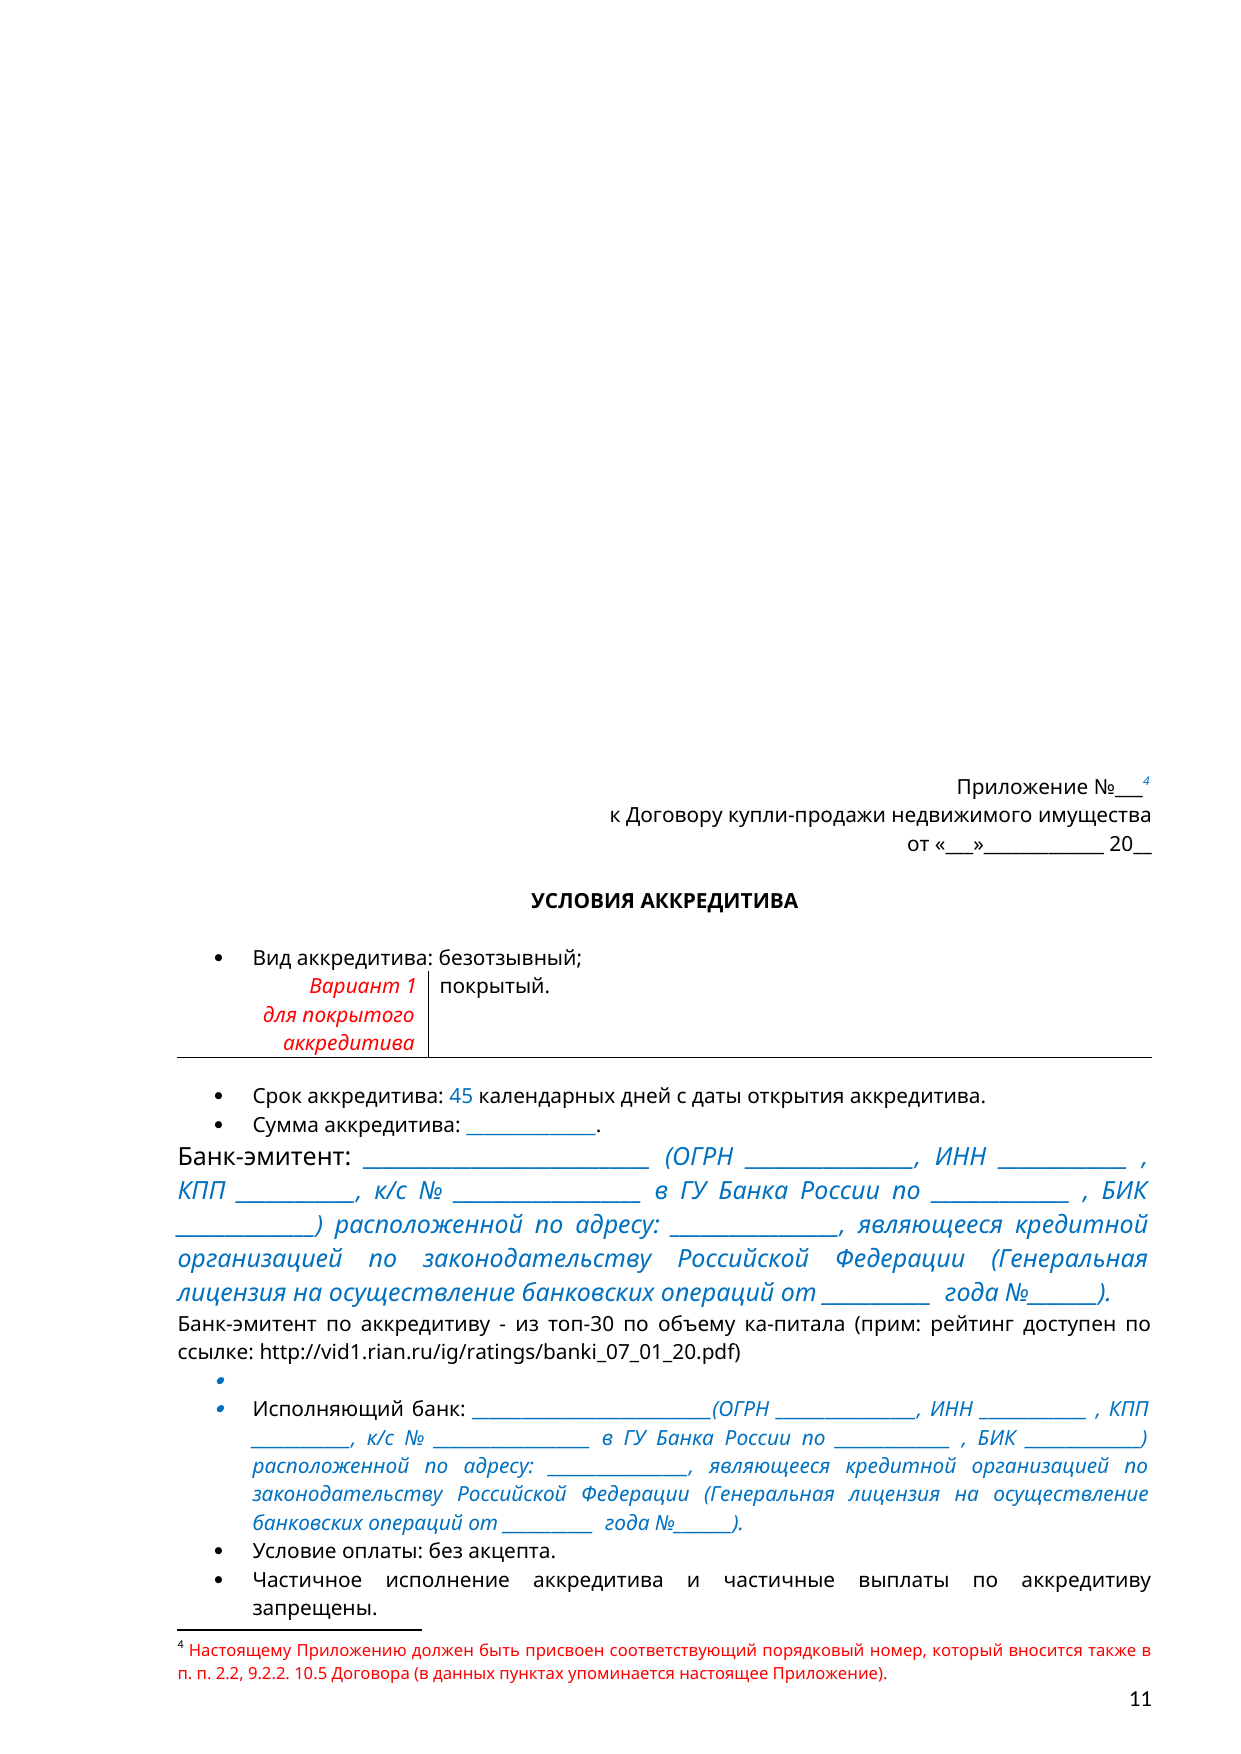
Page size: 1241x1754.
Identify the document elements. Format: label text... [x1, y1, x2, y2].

text Банк-эмитент: _____________________________ (ОГРН _________________, ИНН _____________ , КПП ____________, к/с № ___________________ в ГУ Банка России по ______________ , БИК ______________) расположенной по адресу: _________________, являющееся кредитной организацией по законодательству Российской Федерации (Генеральная лицензия на осуществление банковских операций от ___________ года №_______). [177, 1138, 1152, 1309]
list Вид аккредитива: безотзывный; [215, 943, 1152, 971]
text к Договору купли-продажи недвижимого имущества [177, 801, 1152, 829]
text Банк-эмитент по аккредитиву - из топ-30 по объему ка-питала (прим: рейтинг доступен по ссылке: http://vid1.rian.ru/ig/ratings/banki_07_01_20.pdf) [177, 1309, 1152, 1366]
list Исполняющий банк: _____________________________(ОГРН _________________, ИНН _____________ , КПП ____________, к/с № ___________________ в ГУ Банка России по ______________ , БИК ______________) расположенной по адресу: _________________, являющееся кредитной организацией по законодательству Российской Федерации (Генеральная лицензия на осуществление банковских операций от ___________ года №_______). [215, 1394, 1152, 1536]
list Частичное исполнение аккредитива и частичные выплаты по аккредитиву запрещены. [215, 1565, 1152, 1622]
list Условие оплаты: без акцепта. [215, 1536, 1152, 1565]
table_header покрытый. [429, 971, 1152, 1057]
text Приложение №___ [177, 772, 1152, 801]
text от «___»_____________ 20__ [251, 829, 1152, 857]
text УСЛОВИЯ АККРЕДИТИВА [177, 886, 1152, 914]
list Срок аккредитива: 45 календарных дней с даты открытия аккредитива. [215, 1082, 1152, 1110]
table_header Вариант 1 для покрытого аккредитива [177, 971, 428, 1057]
list Сумма аккредитива: ______________. [215, 1110, 1152, 1138]
